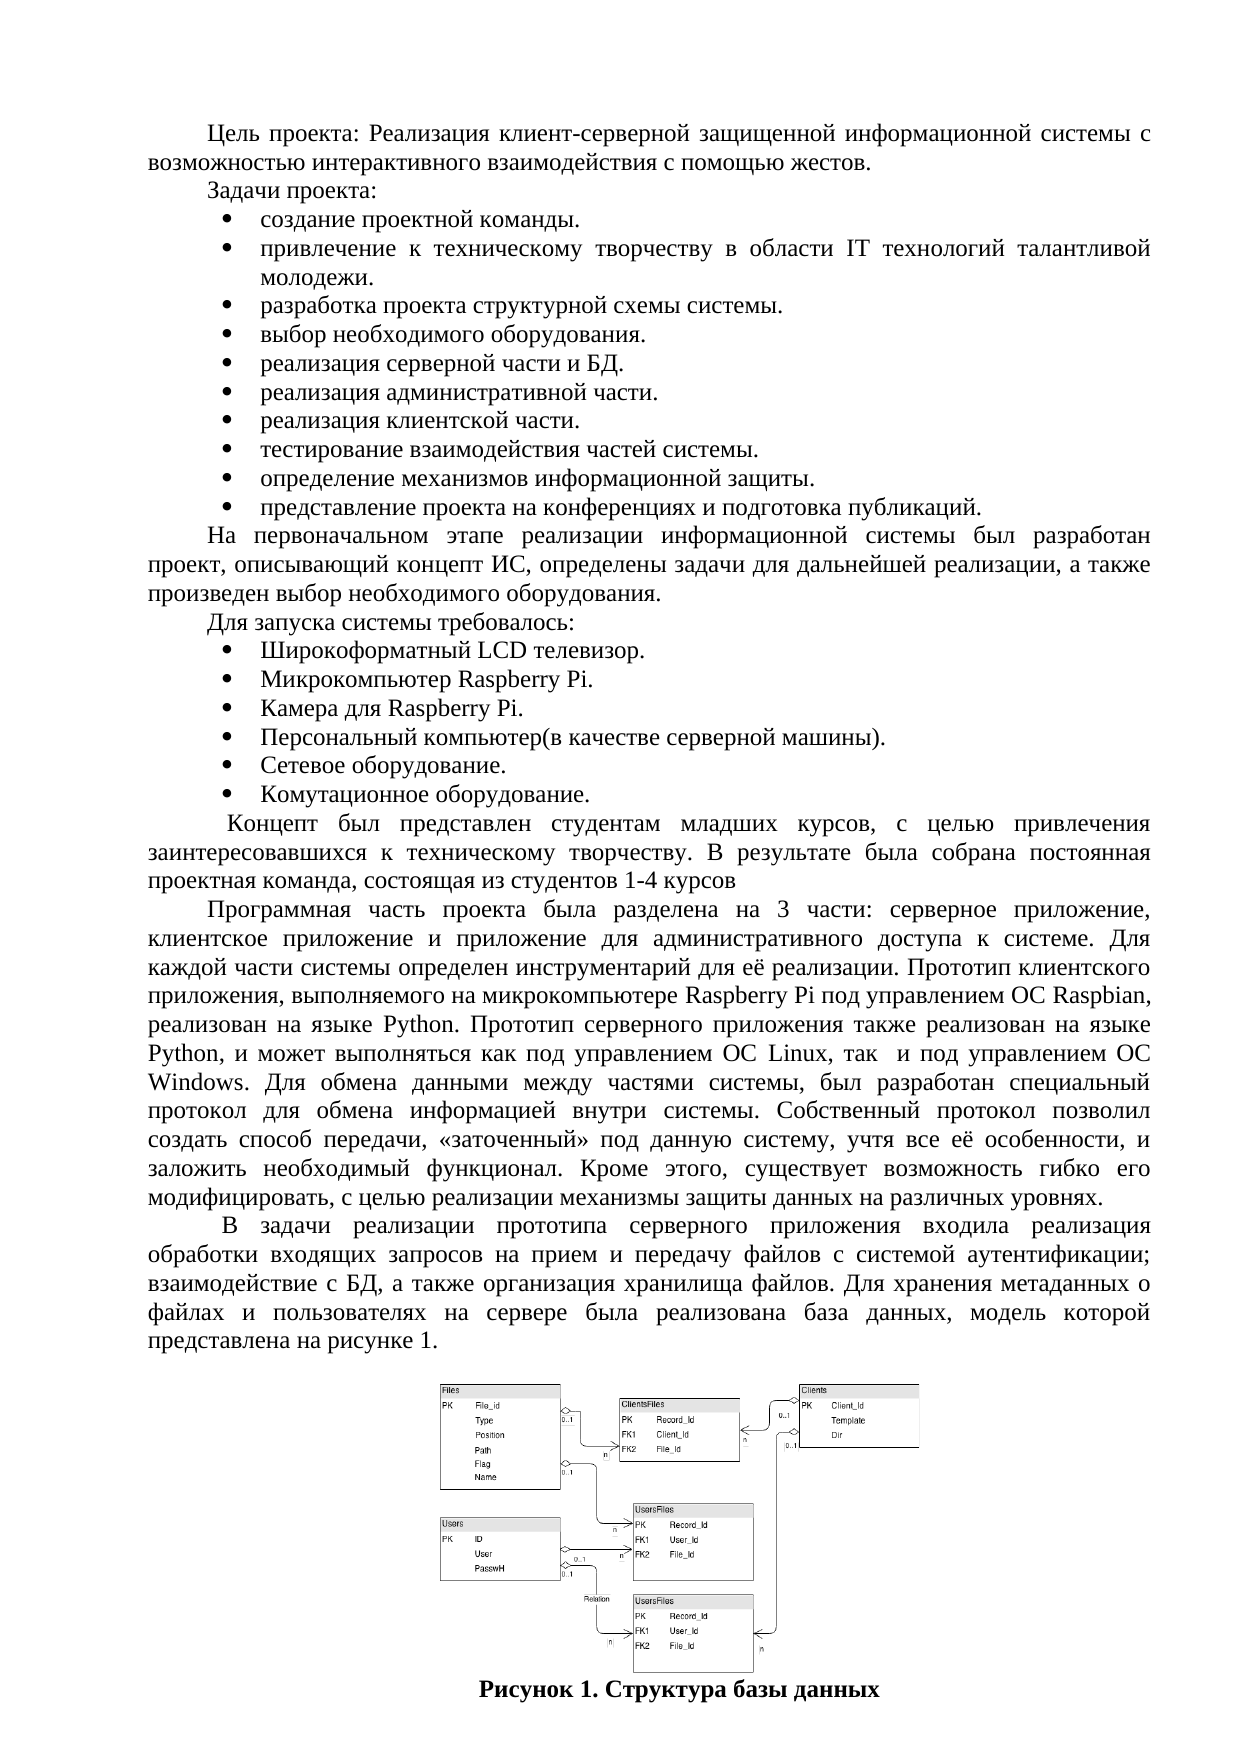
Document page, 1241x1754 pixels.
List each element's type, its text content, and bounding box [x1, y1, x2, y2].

list реализация клиентской части. [223, 406, 1152, 434]
text Для запуска системы требовалось: [148, 607, 1152, 636]
text На первоначальном этапе реализации информационной системы был разработан проект, описывающий концепт ИС, определены задачи для дальнейшей реализации, а также произведен выбор необходимого оборудования. [148, 521, 1152, 607]
list Широкоформатный LCD телевизор. [223, 636, 1152, 664]
text Задачи проекта: [148, 176, 1152, 204]
list реализация серверной части и БД. [223, 348, 1152, 377]
list привлечение к техническому творчеству в области IT технологий талантливой молодежи. [223, 233, 1152, 291]
text Рисунок 1. Структура базы данных [148, 1674, 1152, 1703]
list Комутационное оборудование. [223, 779, 1152, 808]
list Персональный компьютер(в качестве серверной машины). [223, 722, 1152, 751]
list создание проектной команды. [223, 204, 1152, 233]
list тестирование взаимодействия частей системы. [223, 434, 1152, 463]
text В задачи реализации прототипа серверного приложения входила реализация обработки входящих запросов на прием и передачу файлов с системой аутентификации; взаимодействие с БД, а также организация хранилища файлов. Для хранения метаданных о файлах и пользователях на сервере была реализована база данных, модель которой представлена на рисунке 1. [148, 1211, 1152, 1354]
list Микрокомпьютер Raspberry Pi. [223, 664, 1152, 693]
list разработка проекта структурной схемы системы. [223, 291, 1152, 319]
list Камера для Raspberry Pi. [223, 693, 1152, 722]
text Программная часть проекта была разделена на 3 части: серверное приложение, клиентское приложение и приложение для административного доступа к системе. Для каждой части системы определен инструментарий для её реализации. Прототип клиентского приложения, выполняемого на микрокомпьютере Raspberry Pi под управлением ОС Raspbian, реализован на языке Python. Прототип серверного приложения также реализован на языке Python, и может выполняться как под управлением ОС Linux, так и под управлением ОС Windows. Для обмена данными между частями системы, был разработан специальный протокол для обмена информацией внутри системы. Собственный протокол позволил создать способ передачи, «заточенный» под данную систему, учтя все её особенности, и заложить необходимый функционал. Кроме этого, существует возможность гибко его модифицировать, с целью реализации механизмы защиты данных на различных уровнях. [148, 894, 1152, 1211]
list реализация административной части. [223, 377, 1152, 406]
list определение механизмов информационной защиты. [223, 463, 1152, 492]
list представление проекта на конференциях и подготовка публикаций. [223, 492, 1152, 521]
list Сетевое оборудование. [223, 751, 1152, 779]
text Концепт был представлен студентам младших курсов, с целью привлечения заинтересовавшихся к техническому творчеству. В результате была собрана постоянная проектная команда, состоящая из студентов 1-4 курсов [148, 808, 1152, 894]
list выбор необходимого оборудования. [223, 319, 1152, 348]
text Цель проекта: Реализация клиент-серверной защищенной информационной системы с возможностью интерактивного взаимодействия с помощью жестов. [148, 118, 1152, 176]
picture [439, 1383, 920, 1675]
